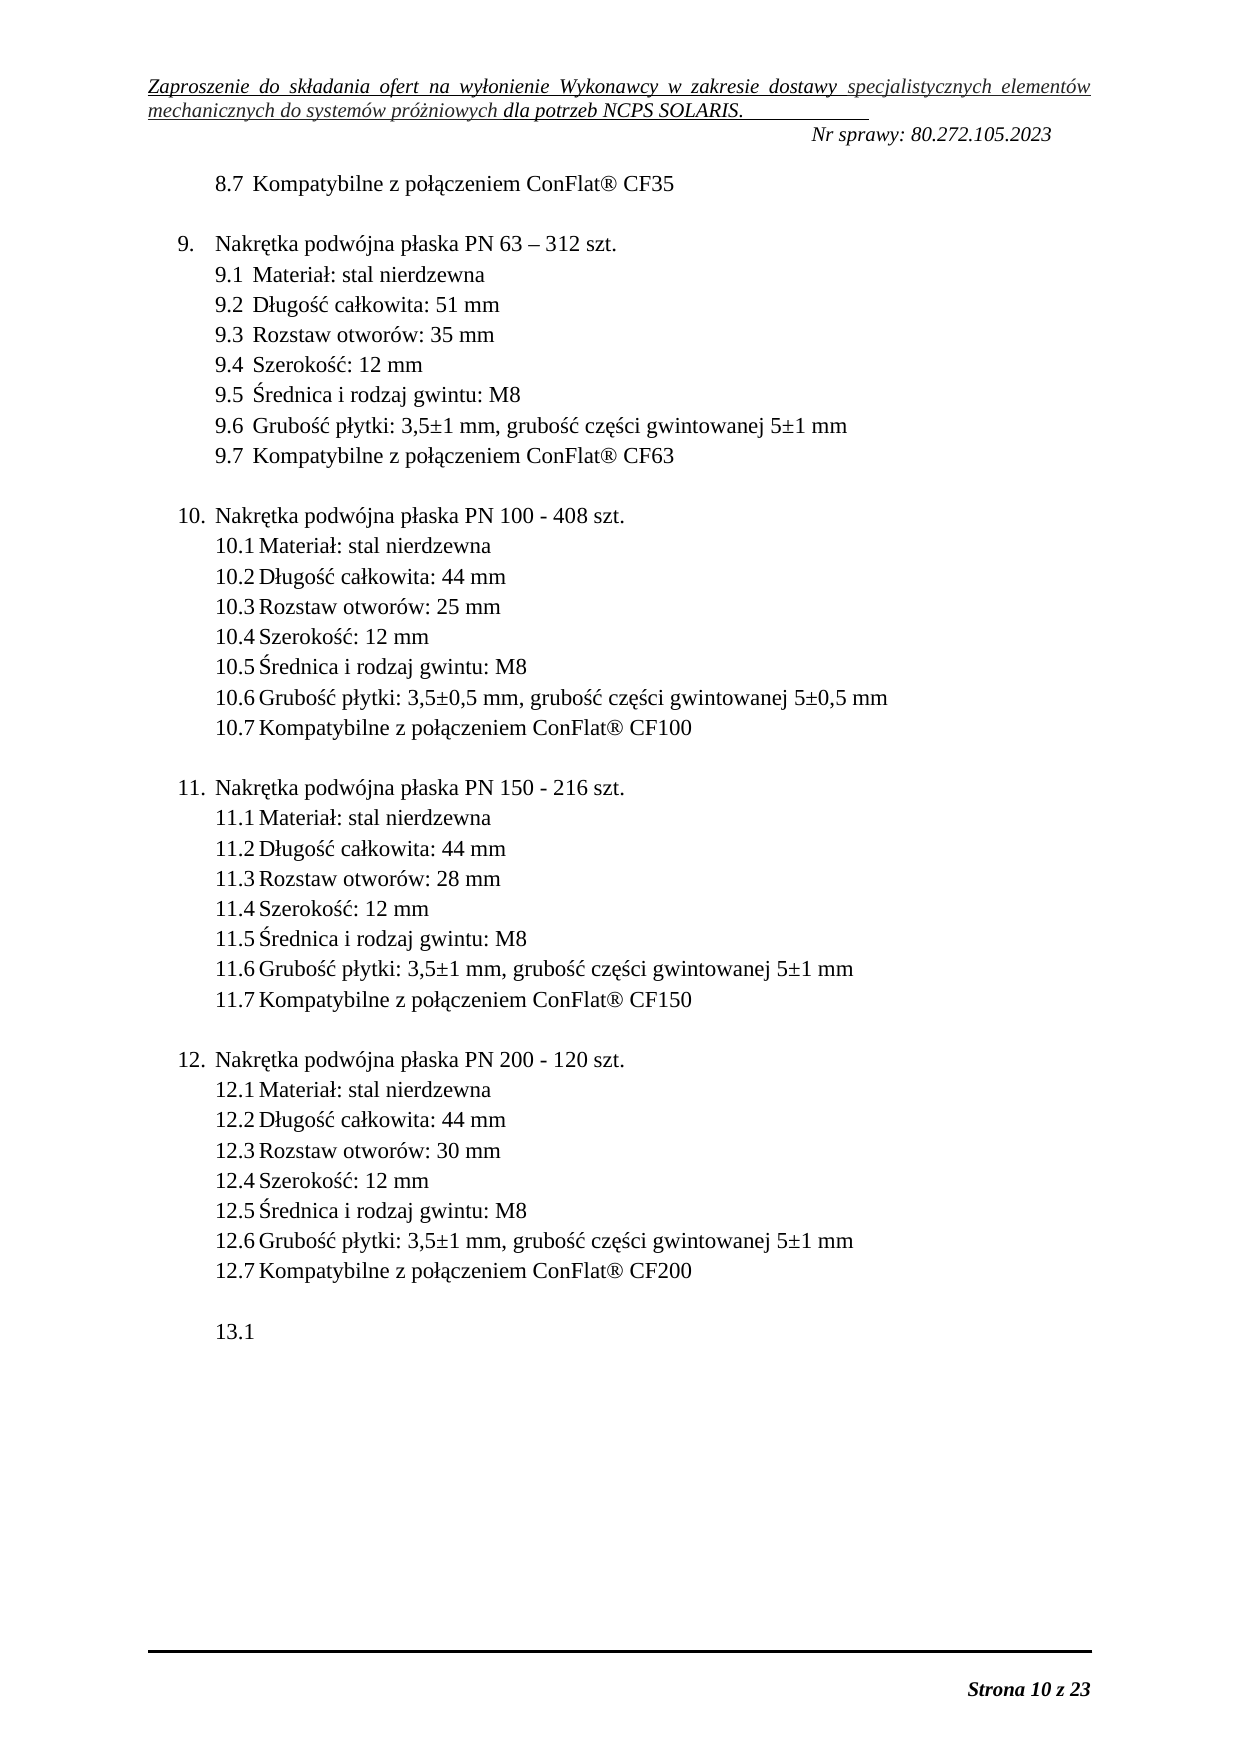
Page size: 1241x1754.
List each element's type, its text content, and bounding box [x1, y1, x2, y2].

list Grubość płytki: 3,5±0,5 mm, grubość części gwintowanej 5±0,5 mm [215, 683, 1092, 710]
list Kompatybilne z połączeniem ConFlat® CF35 [215, 170, 1092, 196]
list Nakrętka podwójna płaska PN 200 - 120 szt. [177, 1046, 1092, 1072]
list Kompatybilne z połączeniem ConFlat® CF100 [215, 714, 1092, 740]
list Średnica i rodzaj gwintu: M8 [215, 653, 1092, 680]
list Materiał: stal nierdzewna [215, 532, 1092, 559]
list Materiał: stal nierdzewna [215, 804, 1092, 831]
list Szerokość: 12 mm [215, 895, 1092, 921]
list Rozstaw otworów: 28 mm [215, 865, 1092, 891]
list Nakrętka podwójna płaska PN 63 – 312 szt. [177, 230, 1092, 257]
list Rozstaw otworów: 25 mm [215, 593, 1092, 619]
list Szerokość: 12 mm [215, 623, 1092, 649]
list Długość całkowita: 44 mm [215, 834, 1092, 861]
list Kompatybilne z połączeniem ConFlat® CF150 [215, 986, 1092, 1012]
list Nakrętka podwójna płaska PN 150 - 216 szt. [177, 774, 1092, 801]
list Nakrętka podwójna płaska PN 100 - 408 szt. [177, 502, 1092, 529]
list Grubość płytki: 3,5±1 mm, grubość części gwintowanej 5±1 mm [215, 412, 1092, 438]
list Średnica i rodzaj gwintu: M8 [215, 1197, 1092, 1223]
list Długość całkowita: 44 mm [215, 563, 1092, 589]
list Długość całkowita: 44 mm [215, 1106, 1092, 1133]
list Długość całkowita: 51 mm [215, 291, 1092, 317]
list Szerokość: 12 mm [215, 351, 1092, 378]
list Materiał: stal nierdzewna [215, 1076, 1092, 1103]
list Kompatybilne z połączeniem ConFlat® CF200 [215, 1257, 1092, 1284]
list Średnica i rodzaj gwintu: M8 [215, 925, 1092, 952]
list Średnica i rodzaj gwintu: M8 [215, 381, 1092, 408]
list Szerokość: 12 mm [215, 1167, 1092, 1193]
list Grubość płytki: 3,5±1 mm, grubość części gwintowanej 5±1 mm [215, 1227, 1092, 1254]
list Grubość płytki: 3,5±1 mm, grubość części gwintowanej 5±1 mm [215, 955, 1092, 982]
list Rozstaw otworów: 30 mm [215, 1137, 1092, 1163]
list Rozstaw otworów: 35 mm [215, 321, 1092, 347]
list Materiał: stal nierdzewna [215, 261, 1092, 287]
list Kompatybilne z połączeniem ConFlat® CF63 [215, 442, 1092, 468]
